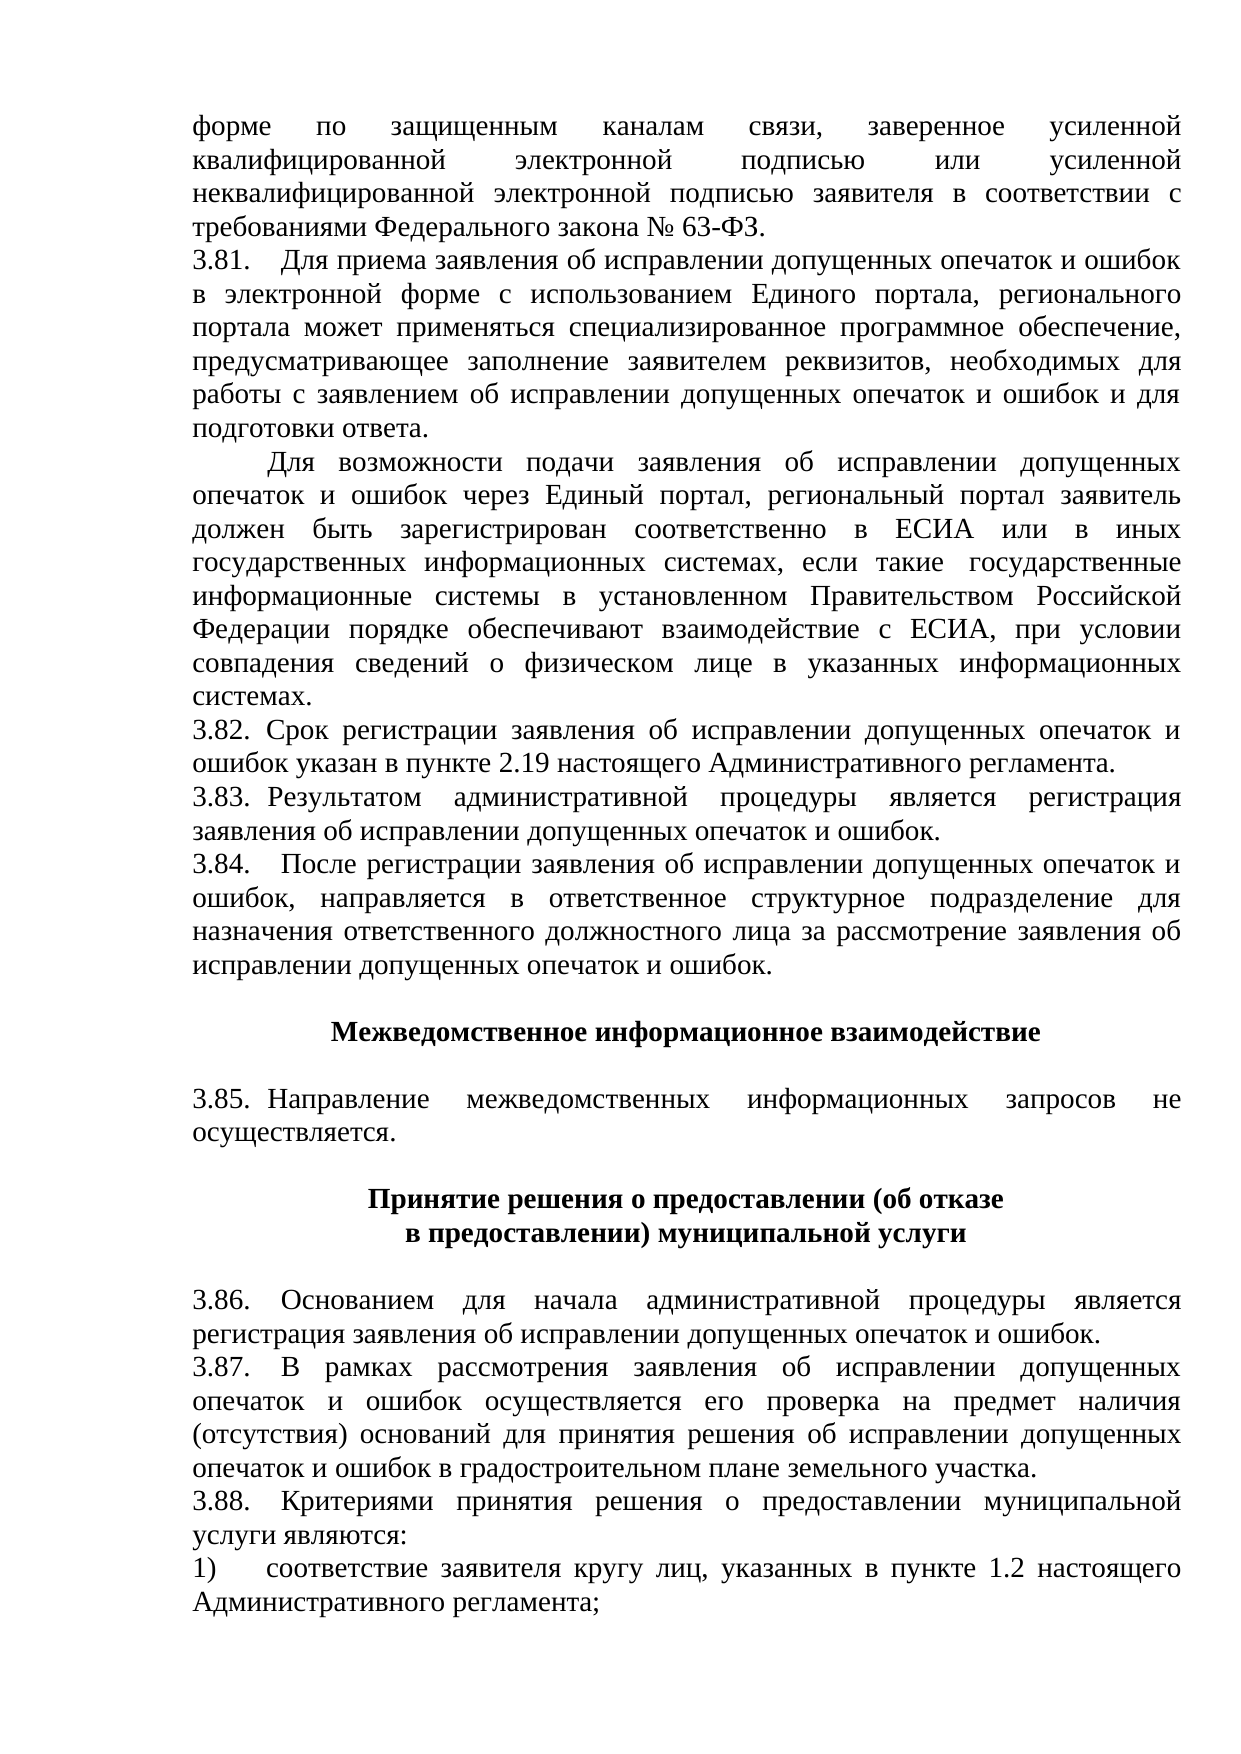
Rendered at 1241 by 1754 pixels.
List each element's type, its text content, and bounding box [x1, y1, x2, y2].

list В рамках рассмотрения заявления об исправлении допущенных опечаток и ошибок осуществляется его проверка на предмет наличия (отсутствия) оснований для принятия решения об исправлении допущенных опечаток и ошибок в градостроительном плане земельного участка. [192, 1349, 1181, 1483]
list Основанием для начала административной процедуры является регистрация заявления об исправлении допущенных опечаток и ошибок. [192, 1282, 1181, 1349]
list Срок регистрации заявления об исправлении допущенных опечаток и ошибок указан в пункте 2.19 настоящего Административного регламента. [192, 712, 1181, 779]
text в предоставлении) муниципальной услуги [192, 1215, 1179, 1249]
list Направление межведомственных информационных запросов не осуществляется. [192, 1081, 1181, 1148]
list Критериями принятия решения о предоставлении муниципальной услуги являются: [192, 1483, 1181, 1551]
subtitle Межведомственное информационное взаимодействие [192, 1014, 1179, 1047]
list соответствие заявителя кругу лиц, указанных в пункте 1.2 настоящего Административного регламента; [192, 1551, 1181, 1618]
subtitle Принятие решения о предоставлении (об отказе [192, 1182, 1179, 1215]
list После регистрации заявления об исправлении допущенных опечаток и ошибок, направляется в ответственное структурное подразделение для назначения ответственного должностного лица за рассмотрение заявления об исправлении допущенных опечаток и ошибок. [192, 846, 1181, 980]
text Для возможности подачи заявления об исправлении допущенных опечаток и ошибок через Единый портал, региональный портал заявитель должен быть зарегистрирован соответственно в ЕСИА или в иных государственных информационных системах, если такие государственные информационные системы в установленном Правительством Российской Федерации порядке обеспечивают взаимодействие с ЕСИА, при условии совпадения сведений о физическом лице в указанных информационных системах. [192, 444, 1181, 712]
list Результатом административной процедуры является регистрация заявления об исправлении допущенных опечаток и ошибок. [192, 779, 1181, 846]
list Для приема заявления об исправлении допущенных опечаток и ошибок в электронной форме с использованием Единого портала, регионального портала может применяться специализированное программное обеспечение, предусматривающее заполнение заявителем реквизитов, необходимых для работы с заявлением об исправлении допущенных опечаток и ошибок и для подготовки ответа. [192, 242, 1181, 444]
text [192, 108, 1181, 242]
